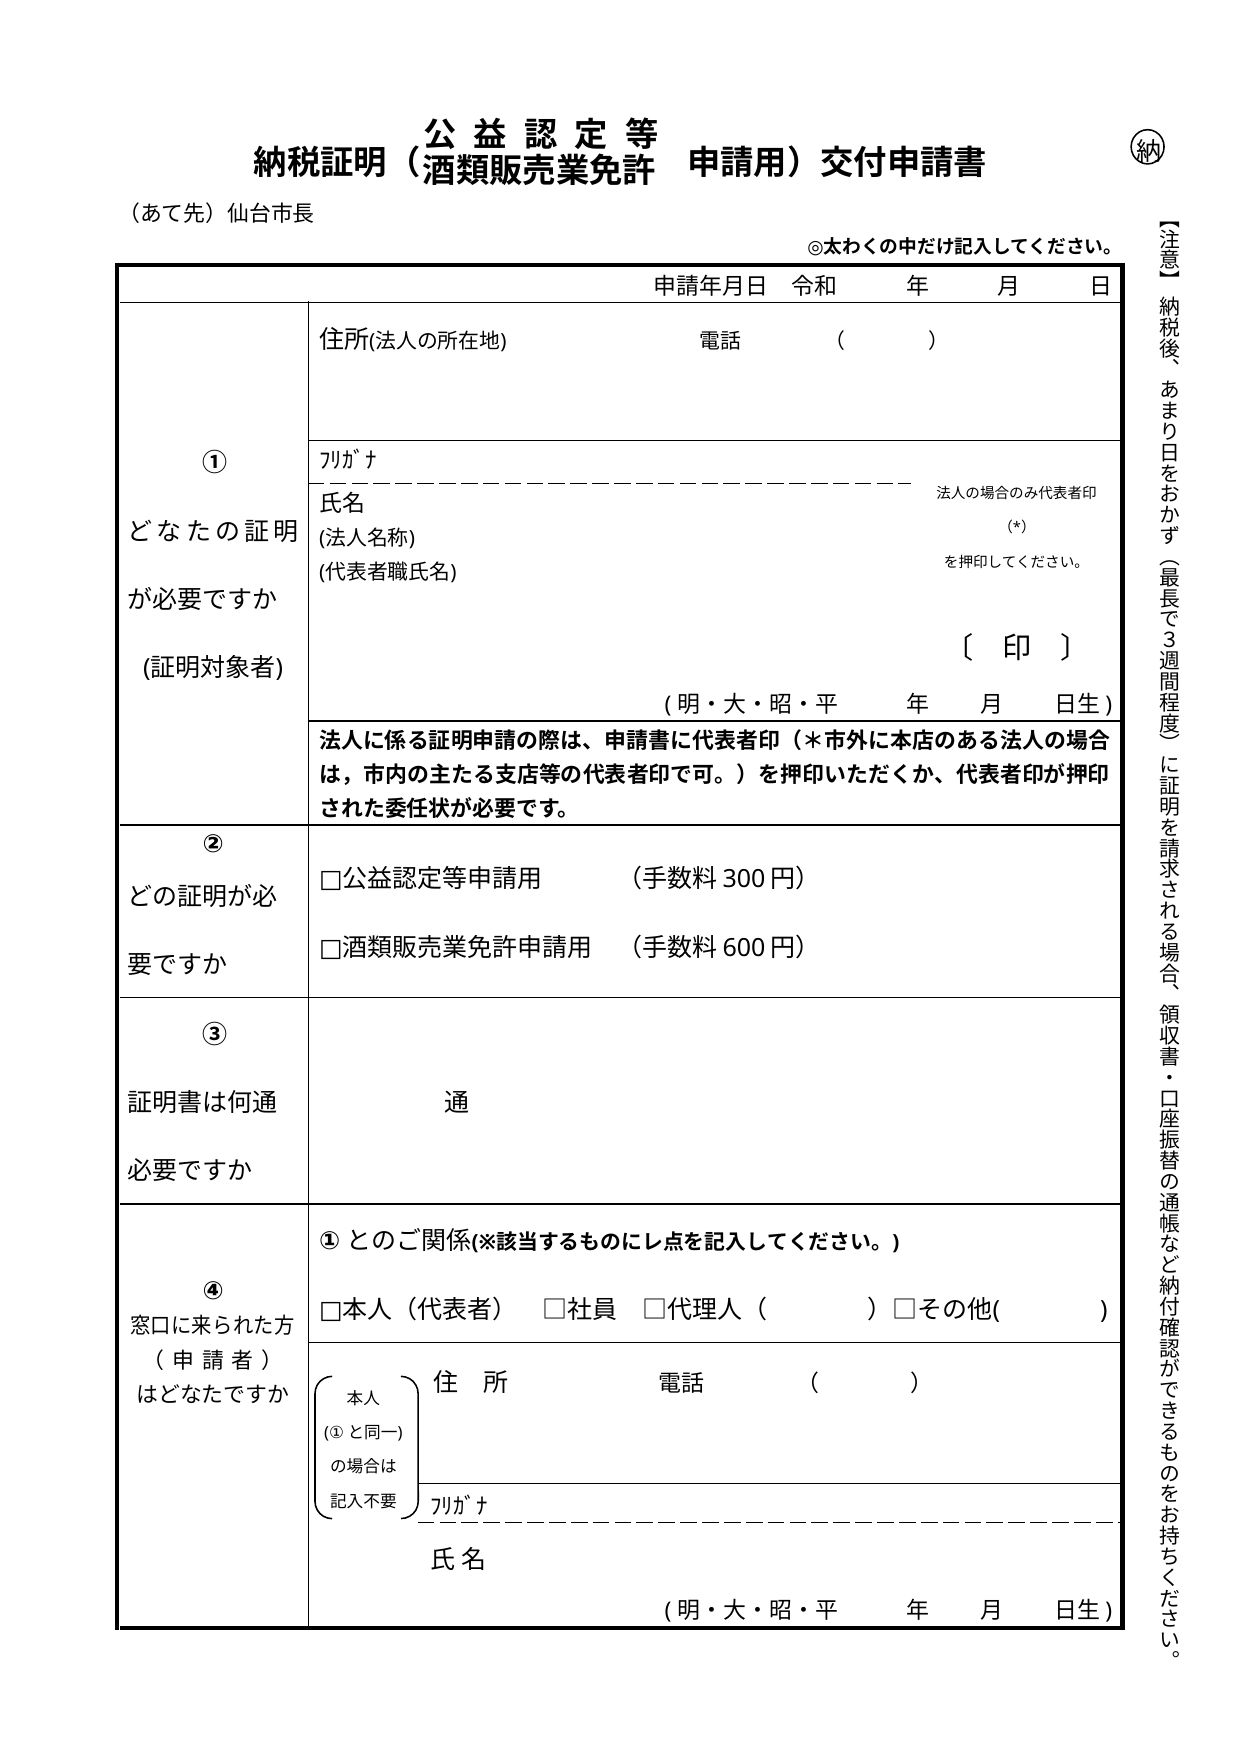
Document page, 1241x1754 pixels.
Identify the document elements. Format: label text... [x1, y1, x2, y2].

text ◎太わくの中だけ記入してください。 [118, 228, 1122, 263]
table_cell 本人 (①と同一) の場合は 記入不要 [309, 1343, 418, 1626]
text （あて先）仙台市長 [118, 194, 1122, 228]
table_cell □公益認定等申請用 （手数料300円） □酒類販売業免許申請用 （手数料600円） [309, 826, 1120, 997]
table_cell ﾌﾘｶﾞﾅ [309, 441, 911, 483]
table_cell 住所(法人の所在地) 電話 （ ） [309, 303, 1120, 440]
table_cell ( 明・大・昭・平 年 月 日生 ) [309, 684, 1120, 720]
table_cell ① どなたの証明が必要ですか (証明対象者) [119, 303, 308, 824]
table_cell 通 [309, 998, 1120, 1203]
table_cell ② どの証明が必要ですか [119, 825, 308, 997]
table_cell ③ 証明書は何通必要ですか [119, 998, 308, 1203]
table_cell 氏 名 ( 明・大・昭・平 年 月 日生 ) [418, 1522, 1120, 1626]
table_header 申請年月日 令和 年 月 日 [119, 267, 1120, 301]
table_cell 法人の場合のみ代表者印（*） を押印してください。 〔 印 〕 [911, 441, 1120, 684]
table_cell ﾌﾘｶﾞﾅ [418, 1484, 1120, 1522]
table_cell 法人に係る証明申請の際は、申請書に代表者印（＊市外に本店のある法人の場合は，市内の主たる支店等の代表者印で可。）を押印いただくか、代表者印が押印された委任状が必要です。 [309, 722, 1120, 824]
table_cell ④ 窓口に来られた方 （申請者） はどなたですか [119, 1204, 308, 1626]
text 納税証明（ 申請用）交付申請書 [118, 126, 1122, 194]
table_cell 住 所 電話 （ ） [418, 1343, 1120, 1483]
table_cell ① とのご関係(※該当するものにレ点を記入してください。) □本人（代表者） □社員 □代理人（ ）□その他( ) [309, 1205, 1120, 1341]
table_cell 氏名 (法人名称) (代表者職氏名) [309, 483, 911, 684]
